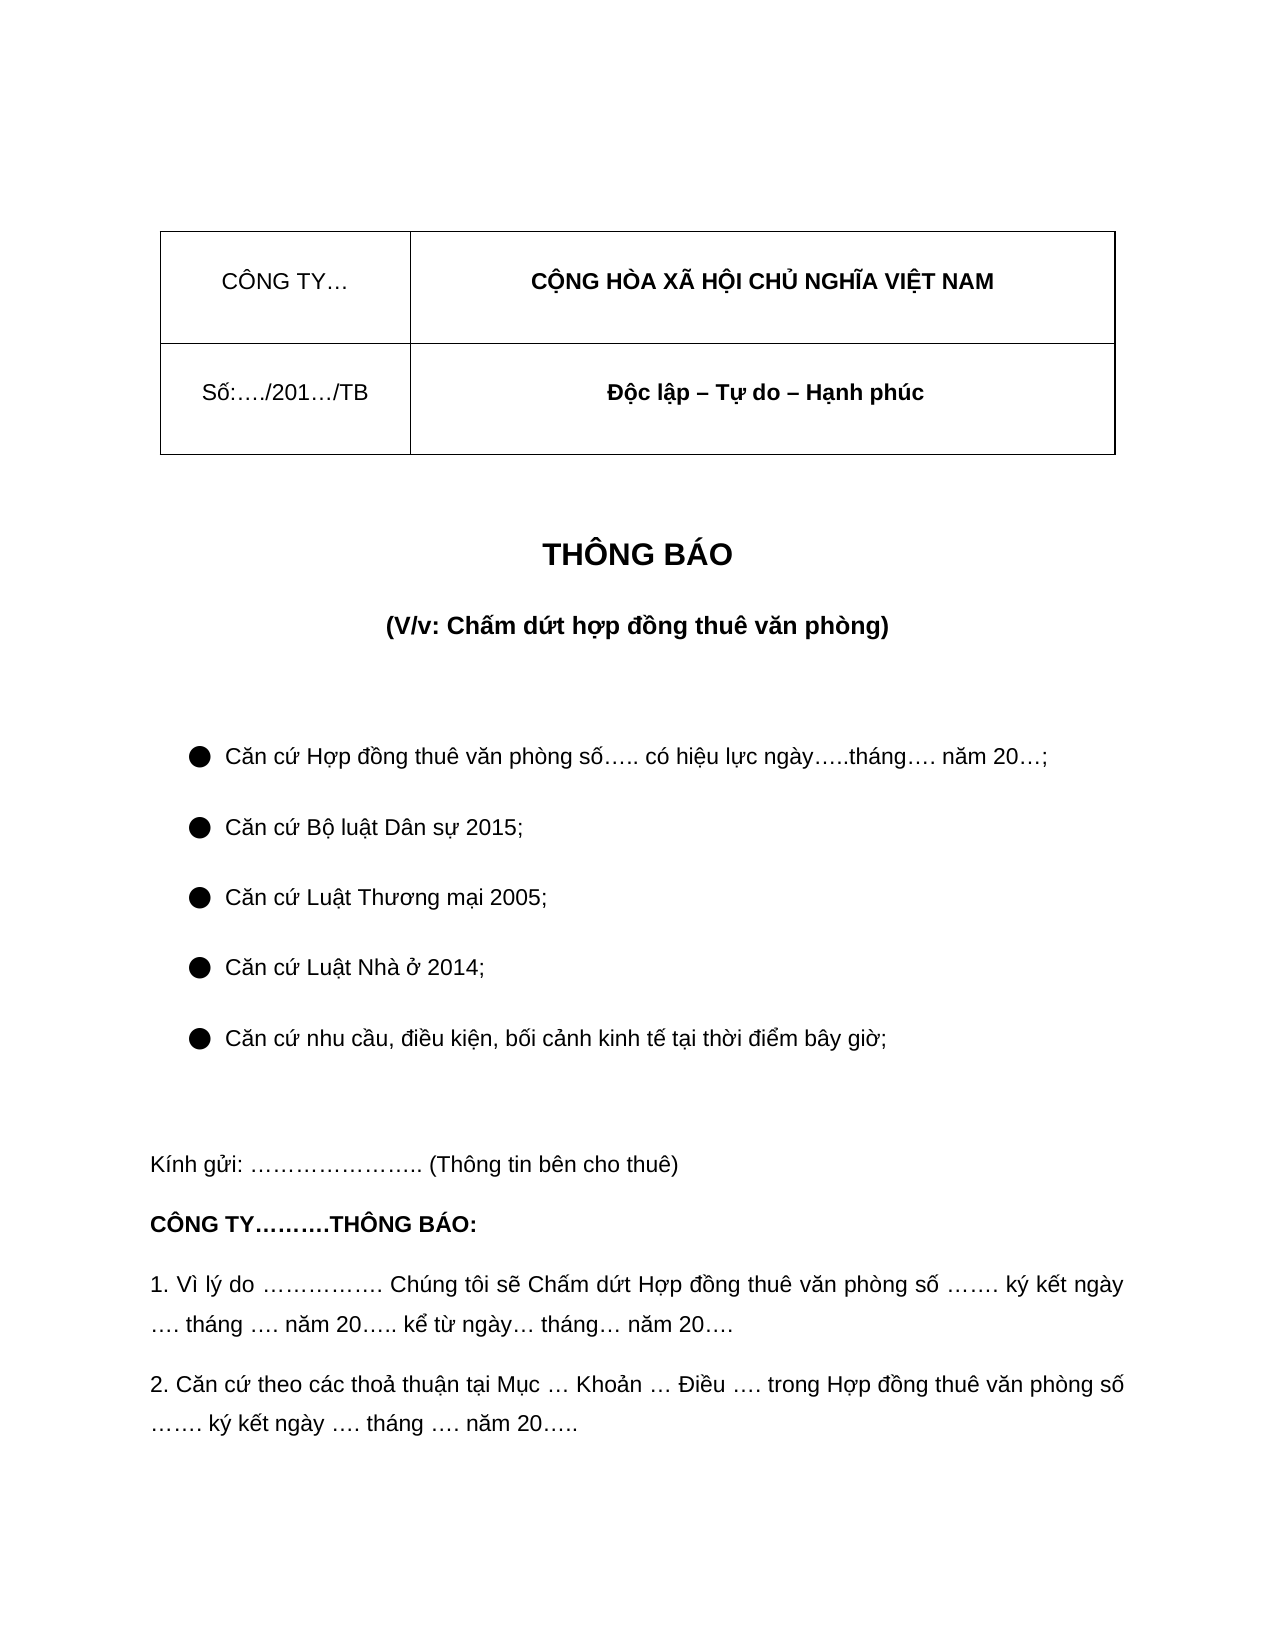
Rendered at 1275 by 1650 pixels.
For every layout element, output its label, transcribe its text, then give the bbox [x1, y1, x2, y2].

text 2. Căn cứ theo các thoả thuận tại Mục … Khoản … Điều …. trong Hợp đồng thuê văn phòng số ……. ký kết ngày …. tháng …. năm 20….. [150, 1371, 1125, 1437]
text Kính gửi: ………………….. (Thông tin bên cho thuê) [150, 1151, 1125, 1177]
table_header CỘNG HÒA XÃ HỘI CHỦ NGHĨA VIỆT NAM [411, 232, 1114, 342]
list Căn cứ nhu cầu, điều kiện, bối cảnh kinh tế tại thời điểm bây giờ; [187, 1020, 1125, 1053]
list Căn cứ Luật Nhà ở 2014; [187, 949, 1125, 983]
list Căn cứ Bộ luật Dân sự 2015; [187, 809, 1125, 842]
list Căn cứ Luật Thương mại 2005; [187, 879, 1125, 912]
text (V/v: Chấm dứt hợp đồng thuê văn phòng) [150, 611, 1125, 639]
table_cell Số:…./201…/TB [161, 344, 410, 454]
table_header CÔNG TY… [161, 232, 410, 342]
text THÔNG BÁO [150, 536, 1125, 572]
text CÔNG TY……….THÔNG BÁO: [150, 1211, 1125, 1237]
list Căn cứ Hợp đồng thuê văn phòng số….. có hiệu lực ngày…..tháng…. năm 20…; [187, 739, 1125, 772]
text 1. Vì lý do ……………. Chúng tôi sẽ Chấm dứt Hợp đồng thuê văn phòng số ……. ký kết ngày …. tháng …. năm 20….. kể từ ngày… tháng… năm 20…. [150, 1271, 1125, 1337]
table_cell Độc lập – Tự do – Hạnh phúc [411, 344, 1114, 454]
